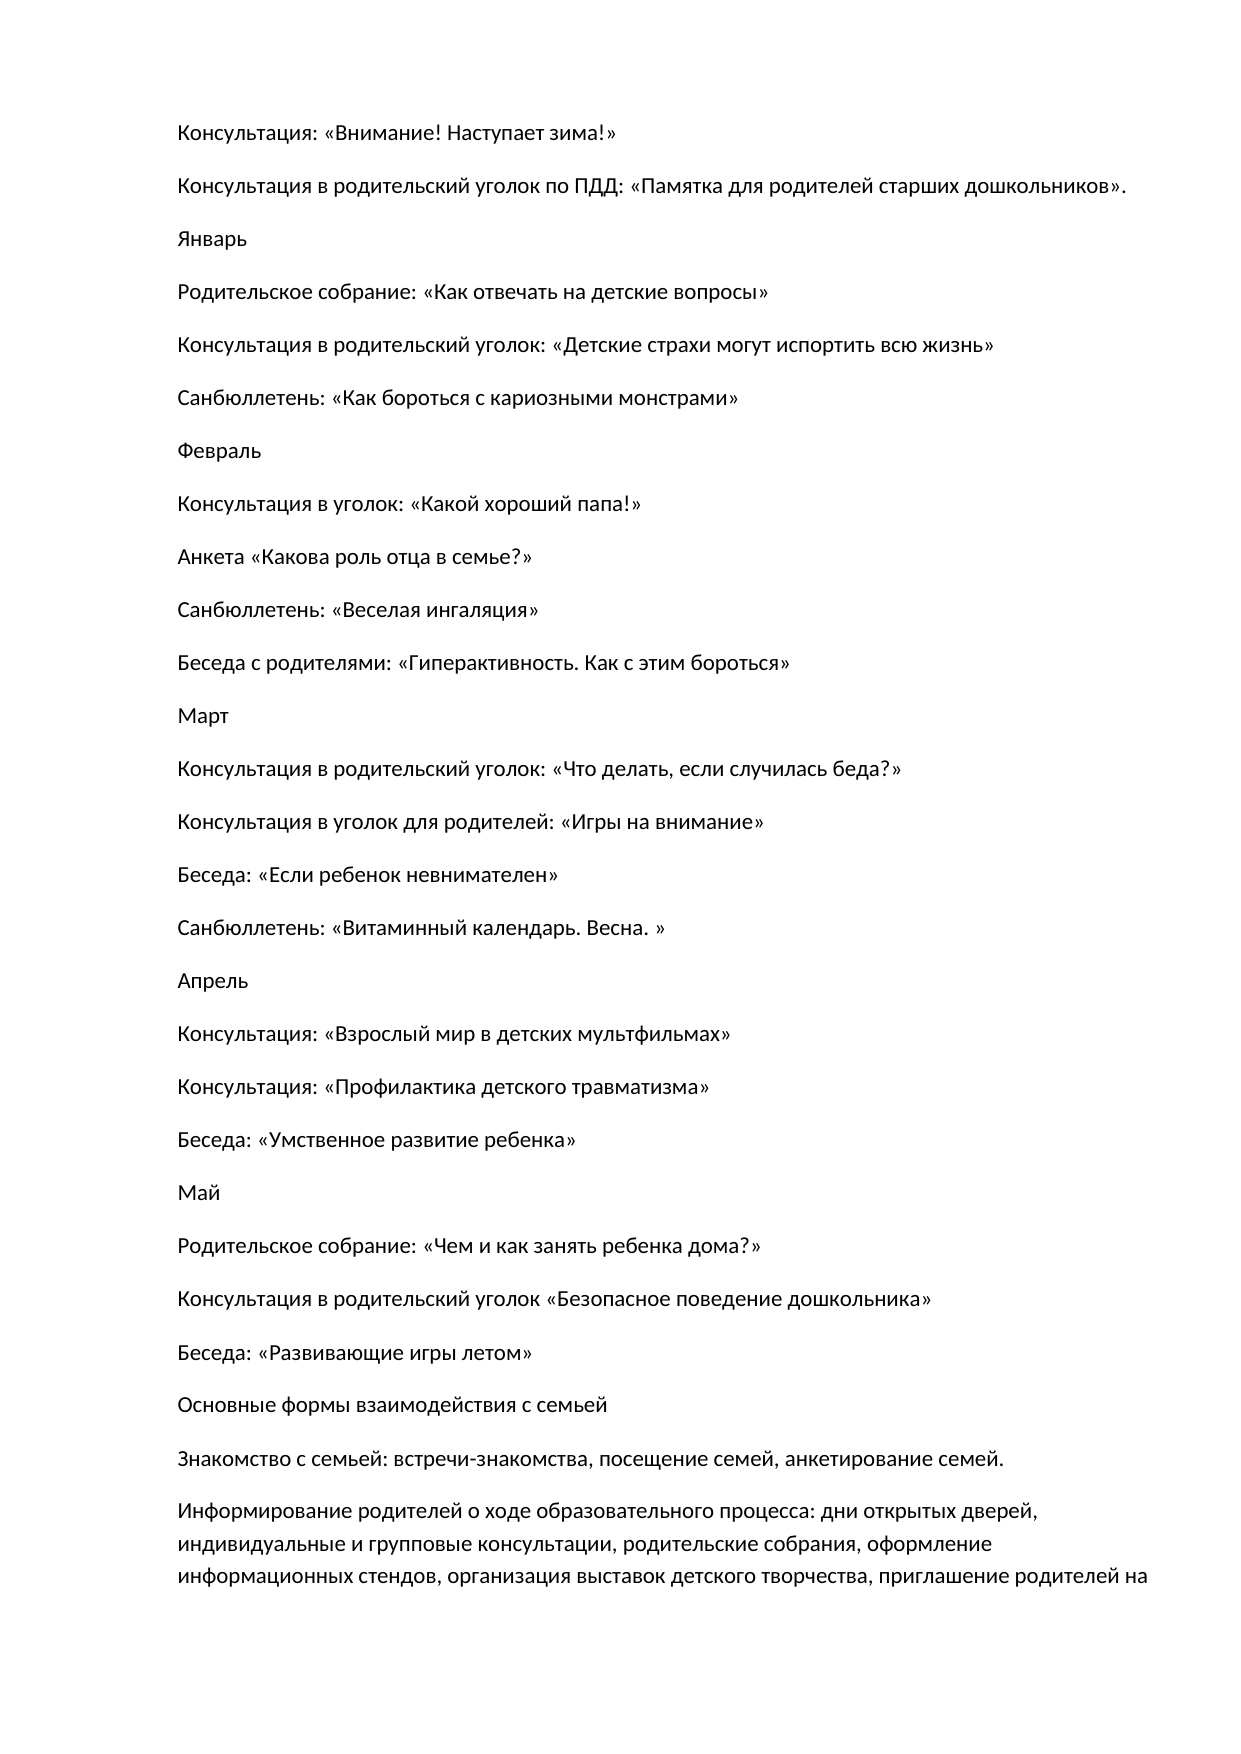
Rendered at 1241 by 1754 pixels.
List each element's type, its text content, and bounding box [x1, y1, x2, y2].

text Беседа: «Если ребенок невнимателен» [177, 860, 1152, 888]
text Консультация в родительский уголок: «Что делать, если случилась беда?» [177, 754, 1152, 782]
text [177, 1497, 1152, 1589]
text Консультация в родительский уголок: «Детские страхи могут испортить всю жизнь» [177, 330, 1152, 358]
text Санбюллетень: «Веселая ингаляция» [177, 595, 1152, 623]
text Анкета «Какова роль отца в семье?» [177, 542, 1152, 570]
text Родительское собрание: «Чем и как занять ребенка дома?» [177, 1232, 1152, 1259]
text Март [177, 701, 1152, 729]
text Санбюллетень: «Как бороться с кариозными монстрами» [177, 383, 1152, 411]
text Основные формы взаимодействия с семьей [177, 1391, 1152, 1419]
text Консультация в родительский уголок по ПДД: «Памятка для родителей старших дошкольников». [177, 171, 1152, 199]
text Апрель [177, 966, 1152, 994]
text Знакомство с семьей: встречи-знакомства, посещение семей, анкетирование семей. [177, 1444, 1152, 1472]
text Беседа: «Умственное развитие ребенка» [177, 1126, 1152, 1153]
text Беседа: «Развивающие игры летом» [177, 1338, 1152, 1366]
text Консультация в родительский уголок «Безопасное поведение дошкольника» [177, 1284, 1152, 1313]
text Консультация в уголок для родителей: «Игры на внимание» [177, 807, 1152, 835]
text Консультация: «Профилактика детского травматизма» [177, 1072, 1152, 1101]
text Январь [177, 224, 1152, 252]
text Консультация: «Внимание! Наступает зима!» [177, 118, 1152, 146]
text Родительское собрание: «Как отвечать на детские вопросы» [177, 277, 1152, 305]
text Февраль [177, 436, 1152, 464]
text Консультация в уголок: «Какой хороший папа!» [177, 489, 1152, 517]
text Беседа с родителями: «Гиперактивность. Как с этим бороться» [177, 648, 1152, 676]
text Консультация: «Взрослый мир в детских мультфильмах» [177, 1019, 1152, 1047]
text Санбюллетень: «Витаминный календарь. Весна. » [177, 913, 1152, 941]
text Май [177, 1178, 1152, 1207]
